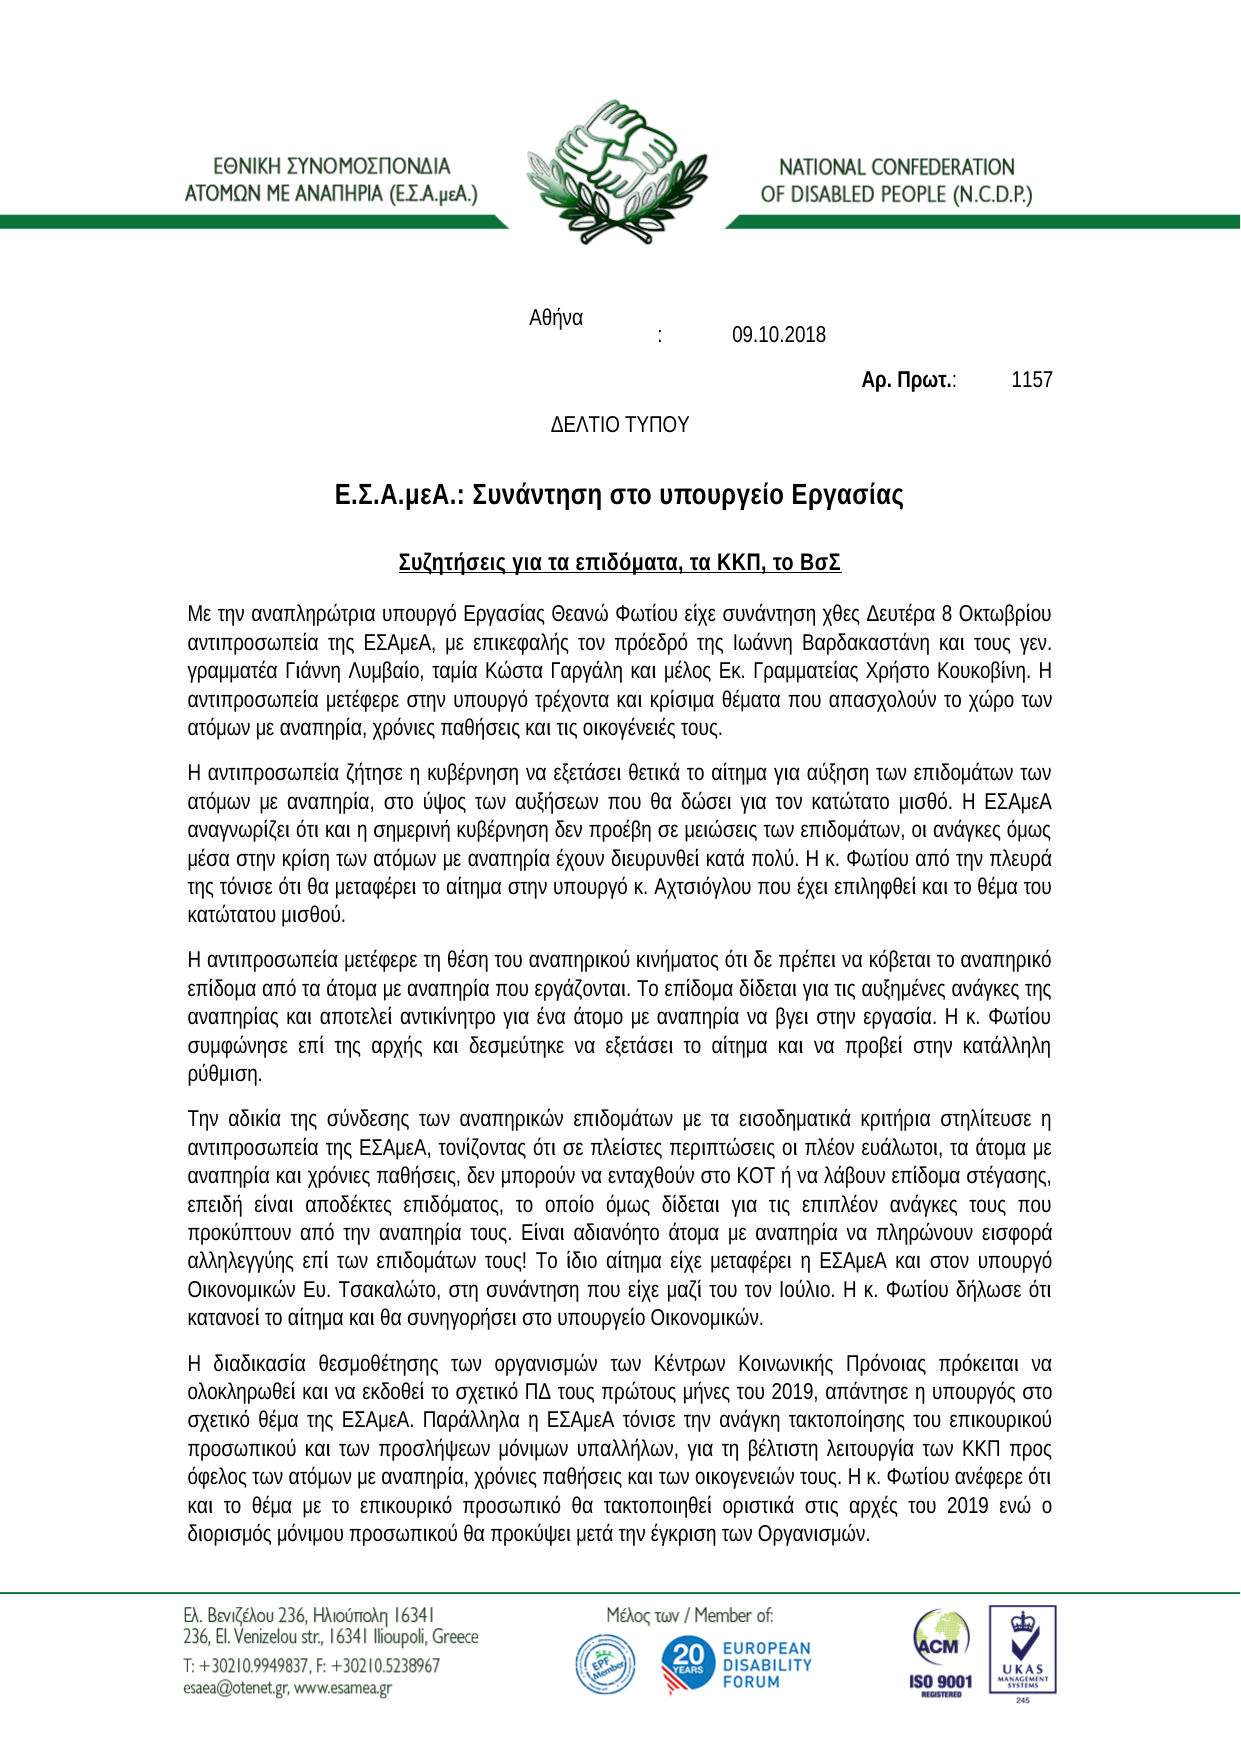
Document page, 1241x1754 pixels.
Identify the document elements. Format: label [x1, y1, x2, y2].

picture [0, 1579, 1241, 1738]
picture [0, 46, 1241, 283]
